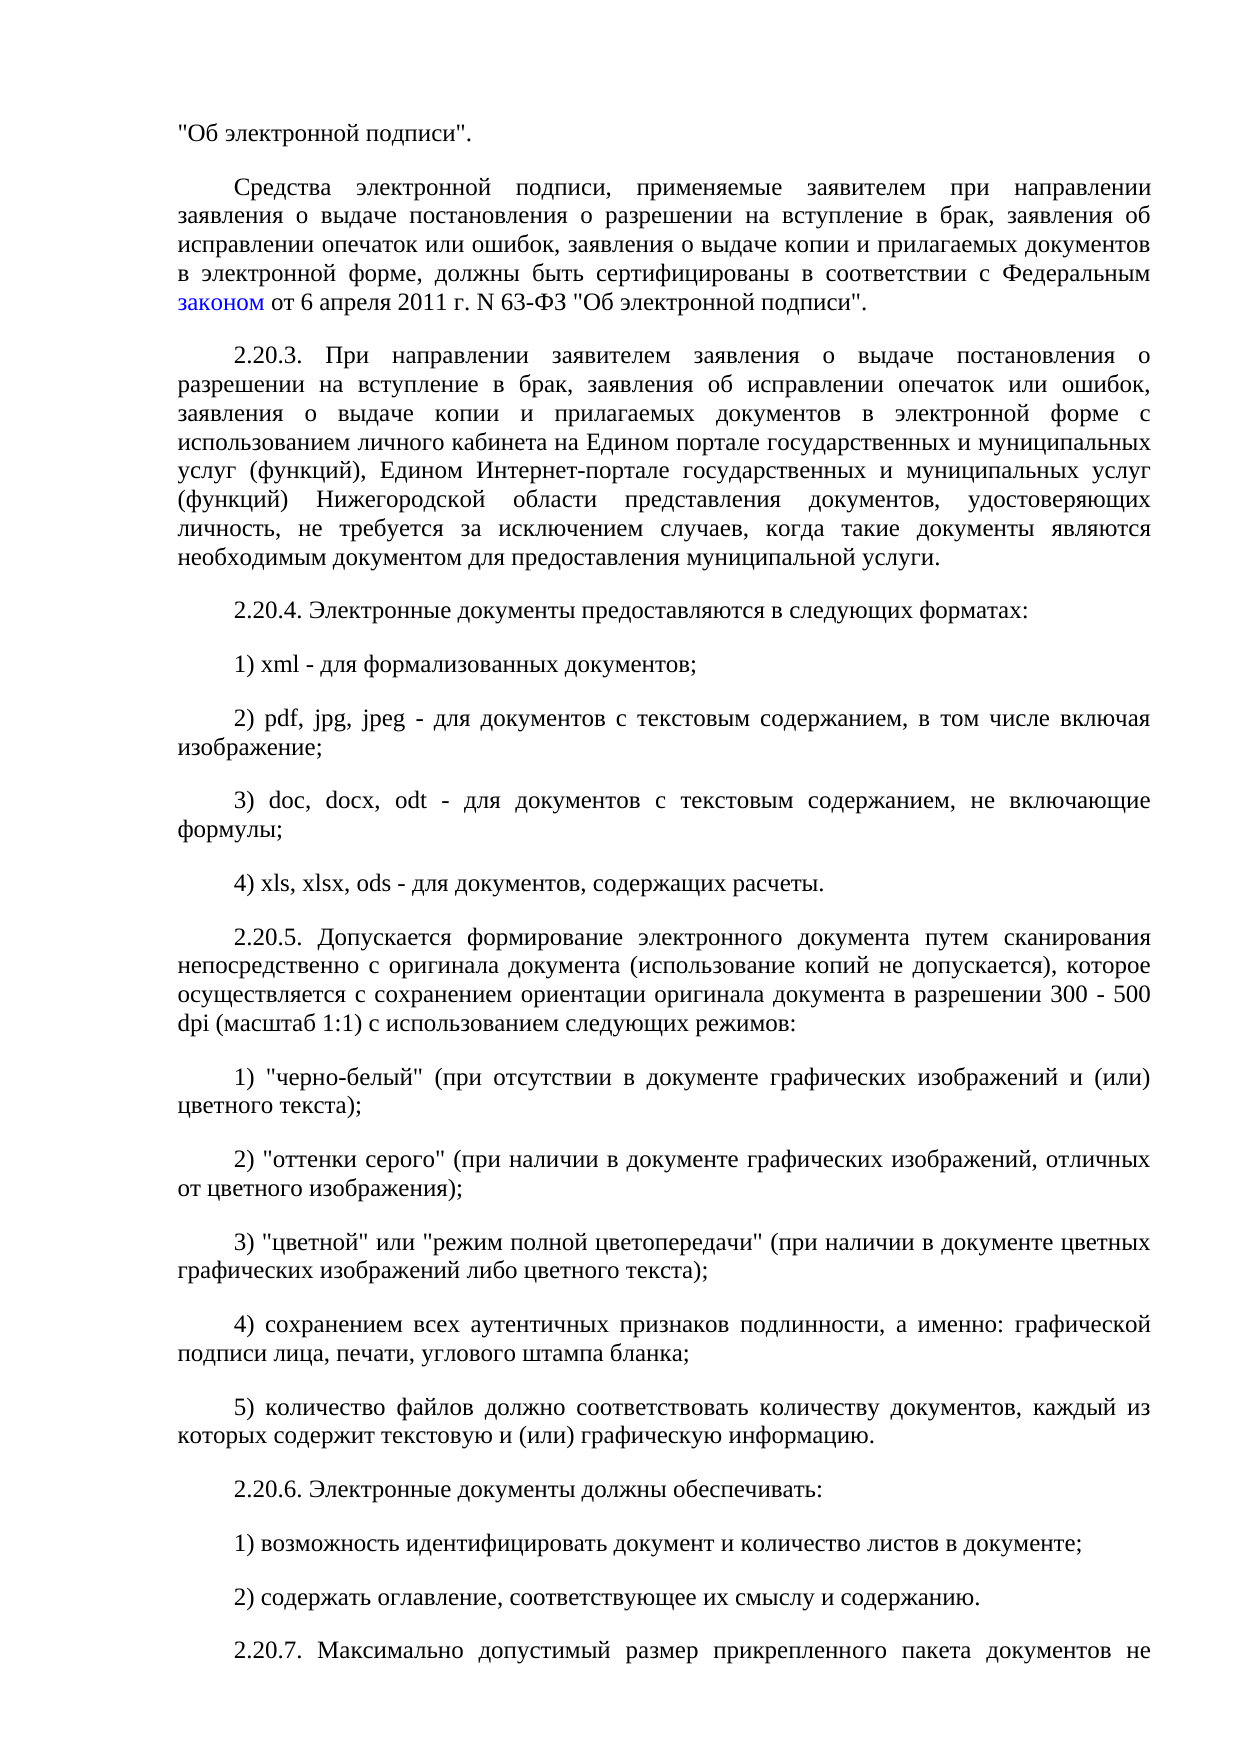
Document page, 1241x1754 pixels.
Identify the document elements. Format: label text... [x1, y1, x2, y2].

text 2.20.3. При направлении заявителем заявления о выдаче постановления о разрешении на вступление в брак, заявления об исправлении опечаток или ошибок, заявления о выдаче копии и прилагаемых документов в электронной форме с использованием личного кабинета на Едином портале государственных и муниципальных услуг (функций), Едином Интернет-портале государственных и муниципальных услуг (функций) Нижегородской области представления документов, удостоверяющих личность, не требуется за исключением случаев, когда такие документы являются необходимым документом для предоставления муниципальной услуги. [177, 341, 1152, 571]
text 2) содержать оглавление, соответствующее их смыслу и содержанию. [177, 1582, 1152, 1611]
text 3) doc, docx, odt - для документов с текстовым содержанием, не включающие формулы; [177, 786, 1152, 843]
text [177, 1636, 1152, 1664]
text 1) "черно-белый" (при отсутствии в документе графических изображений и (или) цветного текста); [177, 1062, 1152, 1119]
text 1) возможность идентифицировать документ и количество листов в документе; [177, 1528, 1152, 1557]
text 2) "оттенки серого" (при наличии в документе графических изображений, отличных от цветного изображения); [177, 1144, 1152, 1202]
text 2.20.4. Электронные документы предоставляются в следующих форматах: [177, 596, 1152, 624]
text 4) xls, xlsx, ods - для документов, содержащих расчеты. [177, 868, 1152, 897]
text 1) xml - для формализованных документов; [177, 649, 1152, 678]
text 2.20.6. Электронные документы должны обеспечивать: [177, 1474, 1152, 1503]
text 3) "цветной" или "режим полной цветопередачи" (при наличии в документе цветных графических изображений либо цветного текста); [177, 1227, 1152, 1284]
text 2.20.5. Допускается формирование электронного документа путем сканирования непосредственно с оригинала документа (использование копий не допускается), которое осуществляется с сохранением ориентации оригинала документа в разрешении 300 - 500 dpi (масштаб 1:1) с использованием следующих режимов: [177, 922, 1152, 1037]
text Средства электронной подписи, применяемые заявителем при направлении заявления о выдаче постановления о разрешении на вступление в брак, заявления об исправлении опечаток или ошибок, заявления о выдаче копии и прилагаемых документов в электронной форме, должны быть сертифицированы в соответствии с Федеральным законом от 6 апреля 2011 г. N 63-ФЗ "Об электронной подписи". [177, 172, 1152, 316]
text 5) количество файлов должно соответствовать количеству документов, каждый из которых содержит текстовую и (или) графическую информацию. [177, 1392, 1152, 1449]
text 4) сохранением всех аутентичных признаков подлинности, а именно: графической подписи лица, печати, углового штампа бланка; [177, 1309, 1152, 1367]
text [177, 118, 1152, 147]
text 2) pdf, jpg, jpeg - для документов с текстовым содержанием, в том числе включая изображение; [177, 703, 1152, 761]
